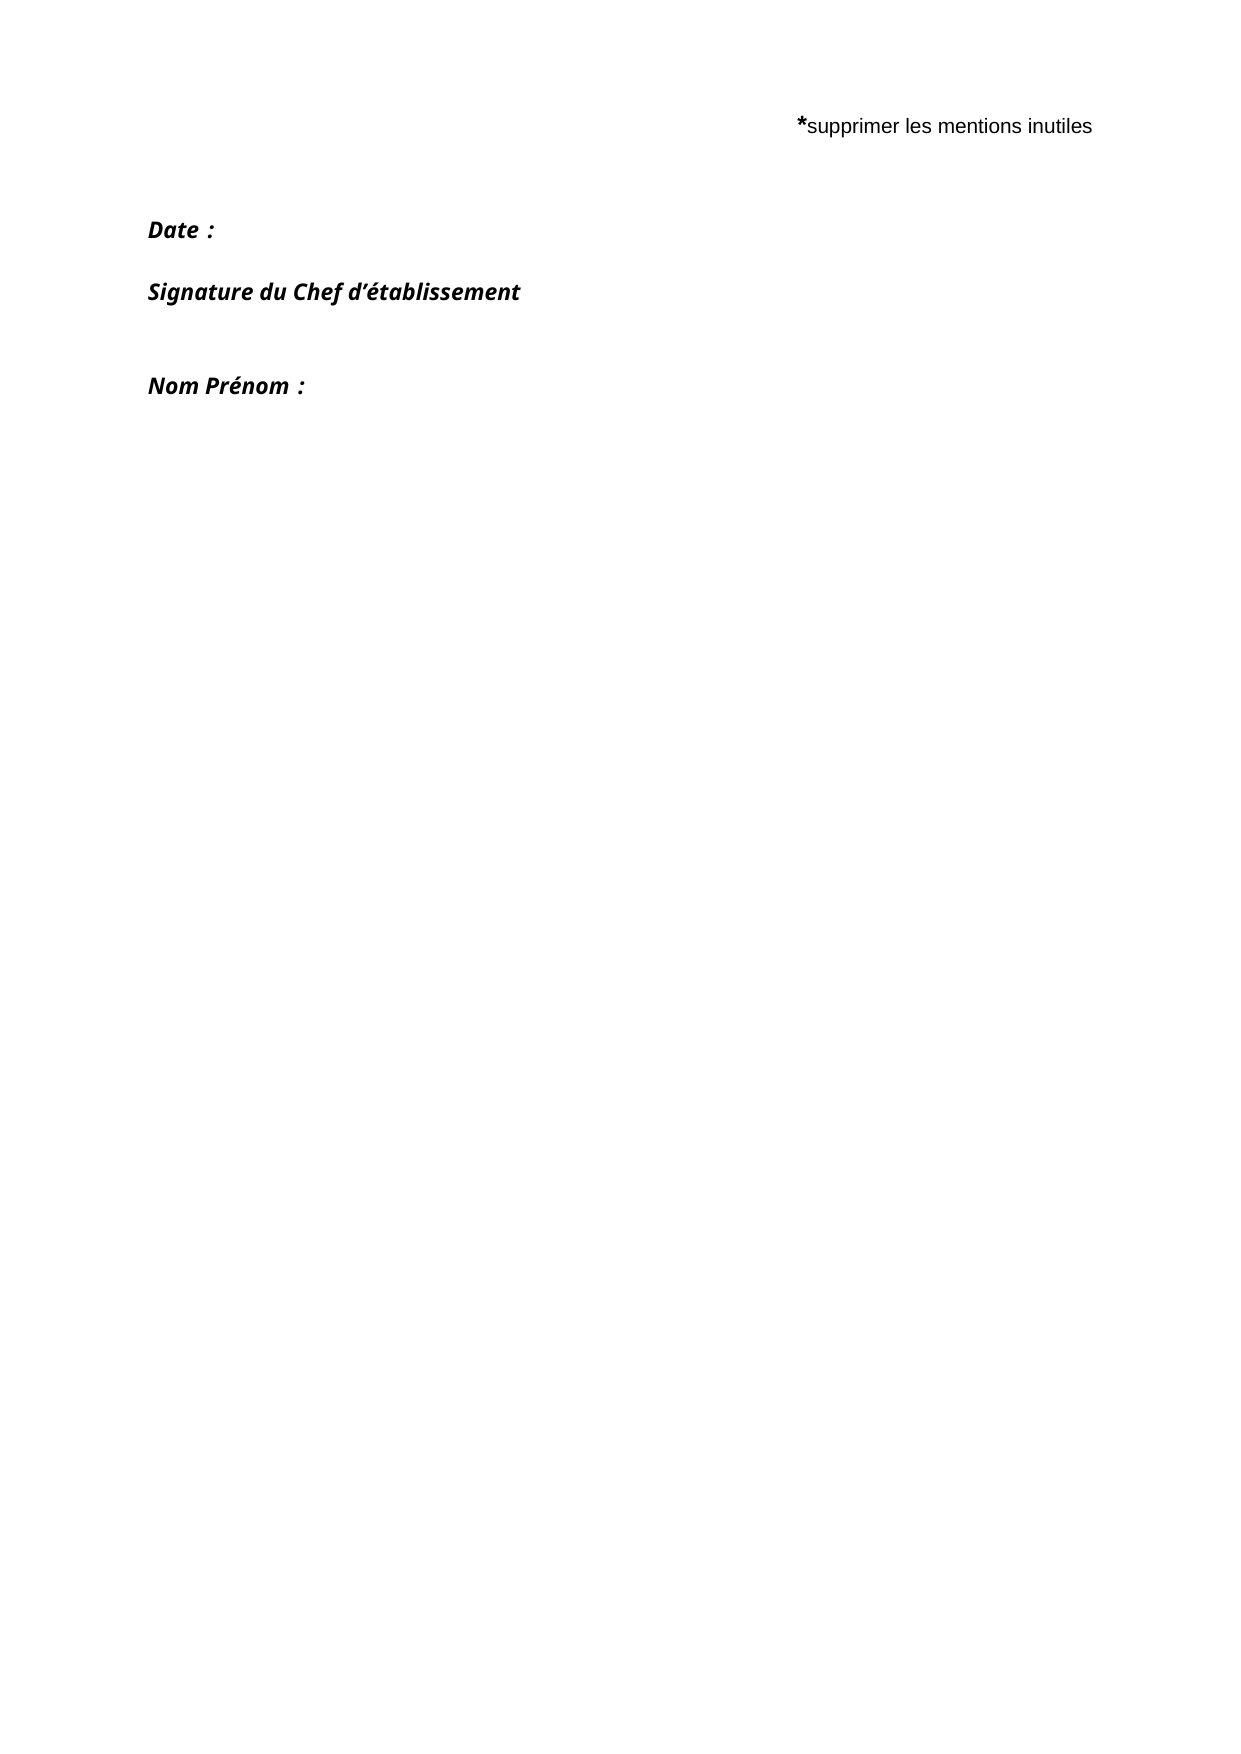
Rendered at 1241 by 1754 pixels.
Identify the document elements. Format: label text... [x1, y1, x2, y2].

text Signature du Chef d’établissement [148, 276, 1093, 307]
text Date : [148, 213, 1093, 245]
text *supprimer les mentions inutiles [148, 111, 1093, 139]
text Nom Prénom : [148, 370, 1093, 401]
